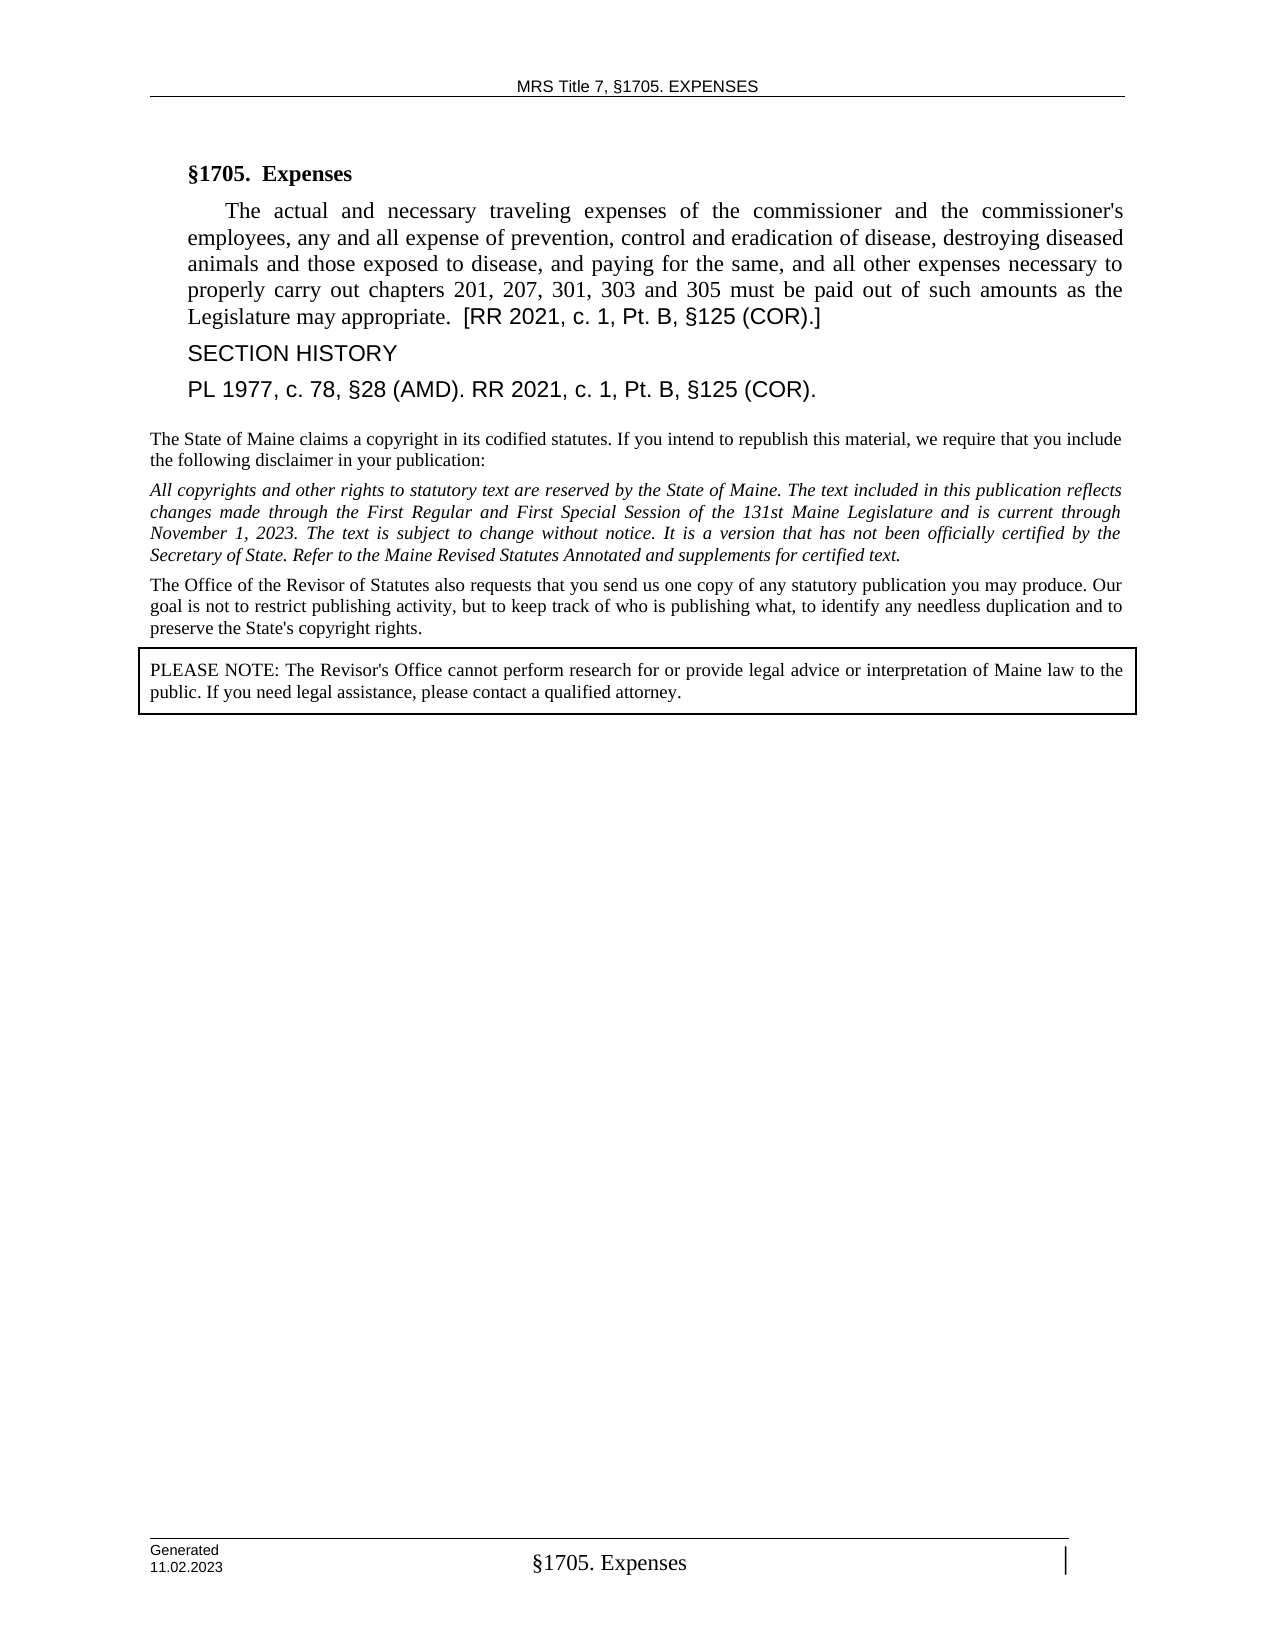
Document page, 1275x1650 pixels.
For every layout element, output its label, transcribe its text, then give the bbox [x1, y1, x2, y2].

text PLEASE NOTE: The Revisor's Office cannot perform research for or provide legal advice or interpretation of Maine law to the public. If you need legal assistance, please contact a qualified attorney. [140, 649, 1135, 713]
text SECTION HISTORY [187, 339, 1125, 366]
text §1705. Expenses [187, 160, 1125, 187]
text PL 1977, c. 78, §28 (AMD). RR 2021, c. 1, Pt. B, §125 (COR). [187, 376, 1125, 403]
text The actual and necessary traveling expenses of the commissioner and the commissioner's employees, any and all expense of prevention, control and eradication of disease, destroying diseased animals and those exposed to disease, and paying for the same, and all other expenses necessary to properly carry out chapters 201, 207, 301, 303 and 305 must be paid out of such amounts as the Legislature may appropriate. [RR 2021, c. 1, Pt. B, §125 (COR).] [187, 197, 1125, 329]
text The Office of the Revisor of Statutes also requests that you send us one copy of any statutory publication you may produce. Our goal is not to restrict publishing activity, but to keep track of who is publishing what, to identify any needless duplication and to preserve the State's copyright rights. [150, 574, 1125, 638]
text The State of Maine claims a copyright in its codified statutes. If you intend to republish this material, we require that you include the following disclaimer in your publication: [150, 428, 1125, 471]
text All copyrights and other rights to statutory text are reserved by the State of Maine. The text included in this publication reflects changes made through the First Regular and First Special Session of the 131st Maine Legislature and is current through November 1, 2023 . The text is subject to change without notice. It is a version that has not been officially certified by the Secretary of State. Refer to the Maine Revised Statutes Annotated and supplements for certified text. [150, 479, 1125, 565]
